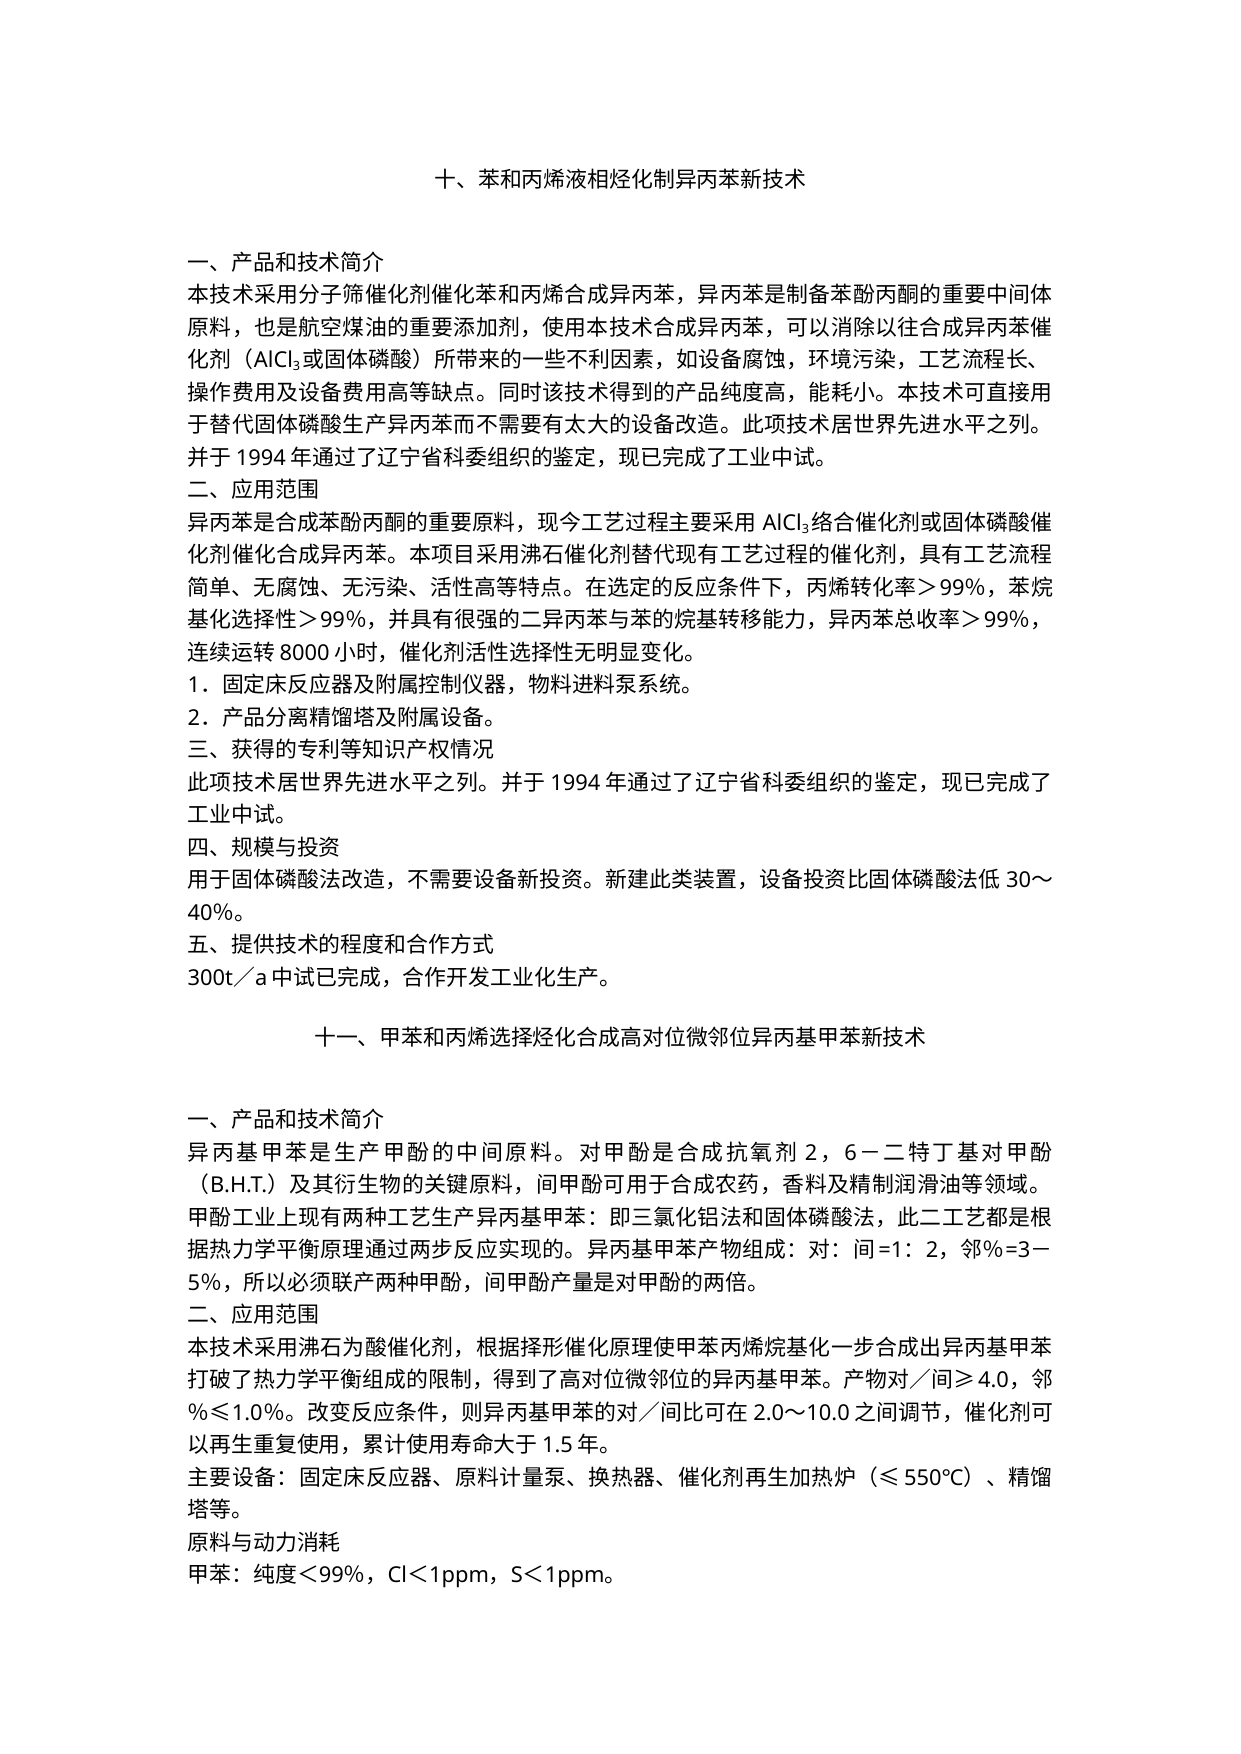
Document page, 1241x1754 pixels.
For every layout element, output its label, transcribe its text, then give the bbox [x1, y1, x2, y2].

text 2．产品分离精馏塔及附属设备。 [187, 699, 1053, 732]
text 三、获得的专利等知识产权情况 [187, 732, 1053, 764]
text 二、应用范围 [187, 1297, 1053, 1329]
text 原料与动力消耗 [187, 1524, 1053, 1557]
text 本技术采用分子筛催化剂催化苯和丙烯合成异丙苯，异丙苯是制备苯酚丙酮的重要中间体原料，也是航空煤油的重要添加剂，使用本技术合成异丙苯，可以消除以往合成异丙苯催化剂（AlCl3或固体磷酸）所带来的一些不利因素，如设备腐蚀，环境污染，工艺流程长、操作费用及设备费用高等缺点。同时该技术得到的产品纯度高，能耗小。本技术可直接用于替代固体磷酸生产异丙苯而不需要有太大的设备改造。此项技术居世界先进水平之列。并于1994年通过了辽宁省科委组织的鉴定，现已完成了工业中试。 [187, 277, 1053, 472]
text 主要设备：固定床反应器、原料计量泵、换热器、催化剂再生加热炉（≤550℃）、精馏塔等。 [187, 1459, 1053, 1524]
subtitle 十、苯和丙烯液相烃化制异丙苯新技术 [187, 162, 1053, 194]
text 300t／a中试已完成，合作开发工业化生产。 [187, 959, 1053, 992]
text 异丙苯是合成苯酚丙酮的重要原料，现今工艺过程主要采用AlCl3络合催化剂或固体磷酸催化剂催化合成异丙苯。本项目采用沸石催化剂替代现有工艺过程的催化剂，具有工艺流程简单、无腐蚀、无污染、活性高等特点。在选定的反应条件下，丙烯转化率＞99％，苯烷基化选择性＞99％，并具有很强的二异丙苯与苯的烷基转移能力，异丙苯总收率＞99％，连续运转8000小时，催化剂活性选择性无明显变化。 [187, 504, 1053, 667]
text 一、产品和技术简介 [187, 1102, 1053, 1134]
subtitle 十一、甲苯和丙烯选择烃化合成高对位微邻位异丙基甲苯新技术 [187, 1019, 1053, 1052]
text 用于固体磷酸法改造，不需要设备新投资。新建此类装置，设备投资比固体磷酸法低30～40％。 [187, 862, 1053, 927]
text 四、规模与投资 [187, 829, 1053, 862]
text 此项技术居世界先进水平之列。并于1994年通过了辽宁省科委组织的鉴定，现已完成了工业中试。 [187, 764, 1053, 829]
text 异丙基甲苯是生产甲酚的中间原料。对甲酚是合成抗氧剂2，6－二特丁基对甲酚（B.H.T.）及其衍生物的关键原料，间甲酚可用于合成农药，香料及精制润滑油等领域。甲酚工业上现有两种工艺生产异丙基甲苯：即三氯化铝法和固体磷酸法，此二工艺都是根据热力学平衡原理通过两步反应实现的。异丙基甲苯产物组成：对：间=1：2，邻％=3－5％，所以必须联产两种甲酚，间甲酚产量是对甲酚的两倍。 [187, 1134, 1053, 1297]
text 二、应用范围 [187, 472, 1053, 504]
text 1．固定床反应器及附属控制仪器，物料进料泵系统。 [187, 667, 1053, 699]
text 甲苯：纯度＜99％，Cl＜1ppm，S＜1ppm。 [187, 1557, 1053, 1589]
text 本技术采用沸石为酸催化剂，根据择形催化原理使甲苯丙烯烷基化一步合成出异丙基甲苯，打破了热力学平衡组成的限制，得到了高对位微邻位的异丙基甲苯。产物对／间≥4.0，邻％≤1.0％。改变反应条件，则异丙基甲苯的对／间比可在2.0～10.0之间调节，催化剂可以再生重复使用，累计使用寿命大于1.5年。 [187, 1329, 1053, 1459]
text 一、产品和技术简介 [187, 244, 1053, 277]
text 五、提供技术的程度和合作方式 [187, 927, 1053, 959]
